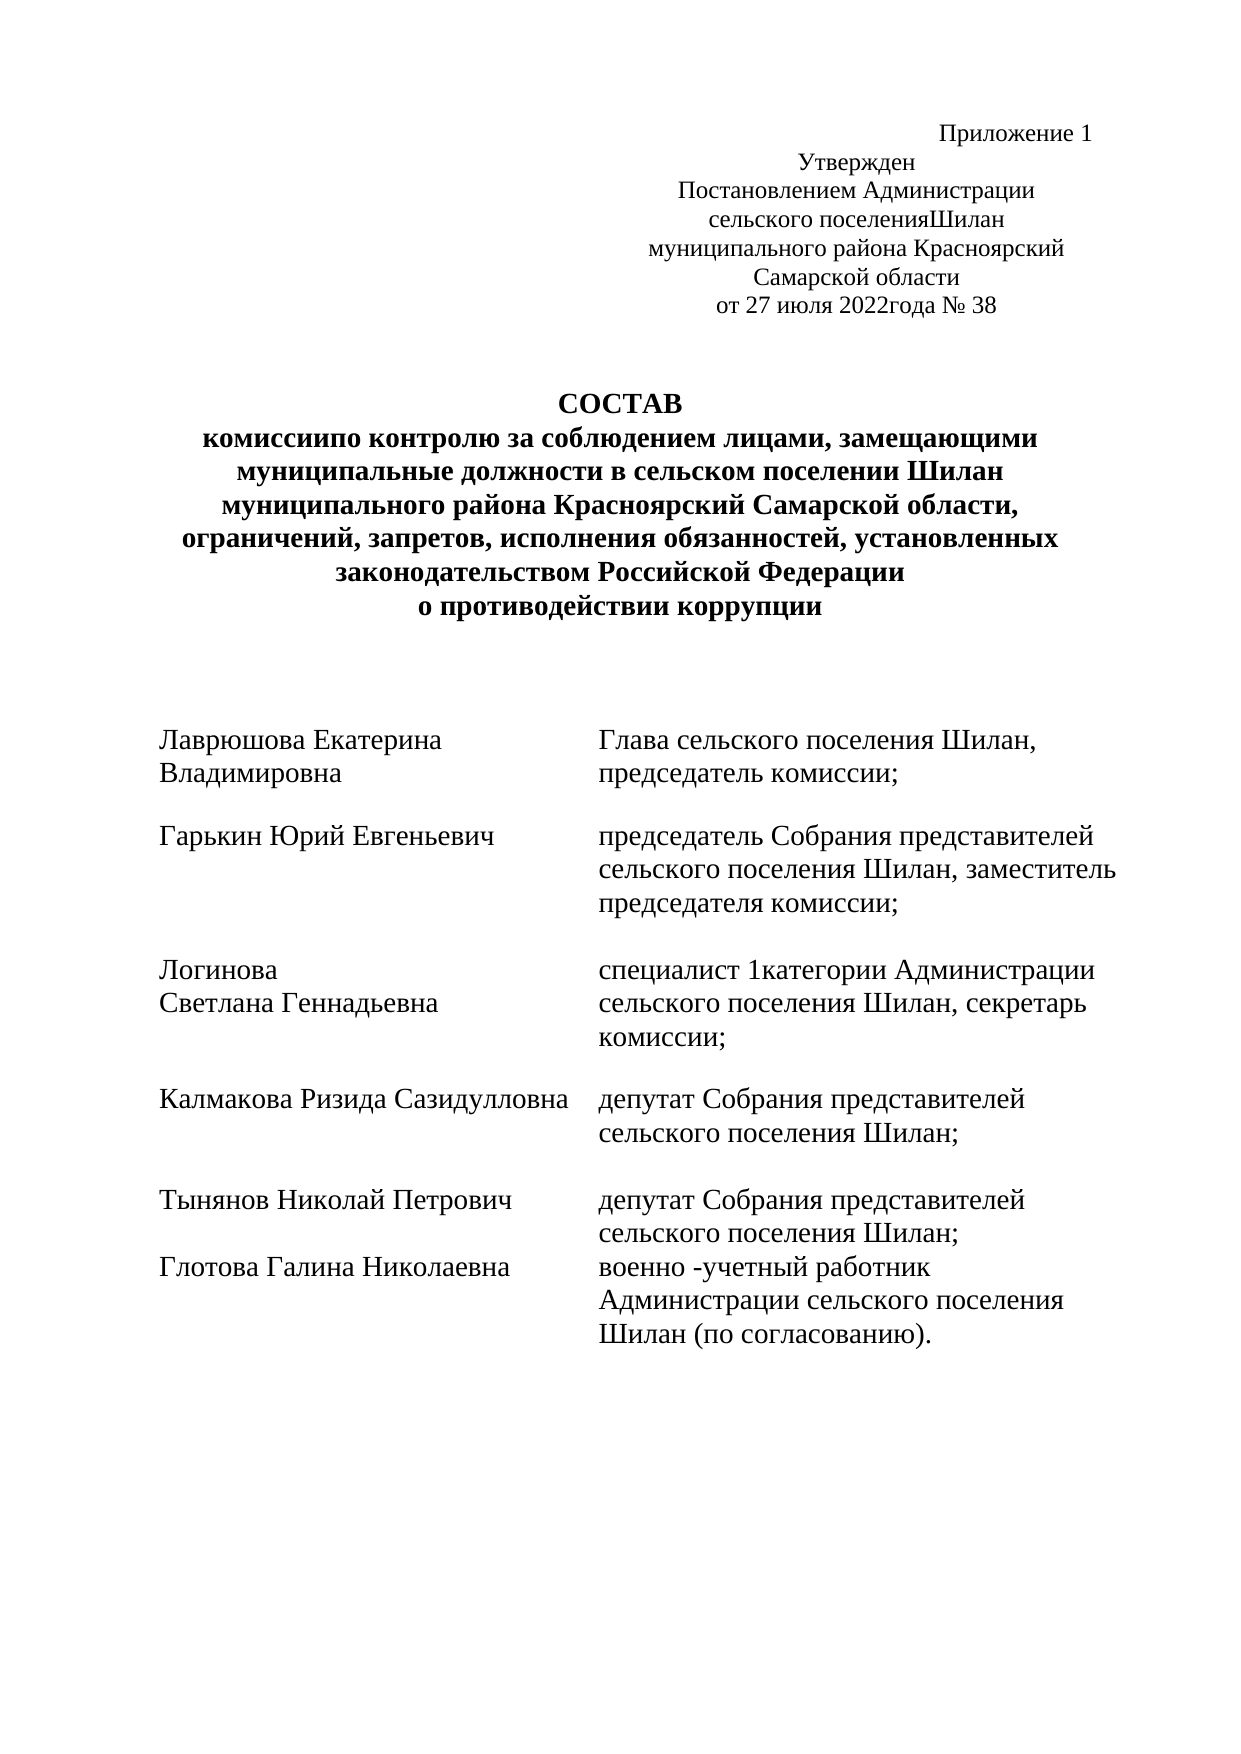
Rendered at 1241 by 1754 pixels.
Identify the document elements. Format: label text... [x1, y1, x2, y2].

table_header Глава сельского поселения Шилан, председатель комиссии; [587, 722, 1148, 818]
text СОСТАВ [148, 386, 1092, 420]
text о противодействии коррупции [148, 588, 1092, 621]
table_cell специалист 1категории Администрации сельского поселения Шилан, секретарь комиссии; [587, 952, 1148, 1081]
text Самарской области [620, 262, 1092, 291]
text Постановлением Администрации [620, 176, 1092, 204]
table_cell депутат Собрания представителей сельского поселения Шилан; [587, 1182, 1148, 1249]
table_cell Калмакова Ризида Сазидулловна [148, 1081, 587, 1182]
table_cell председатель Собрания представителей сельского поселения Шилан, заместитель председателя комиссии; [587, 818, 1148, 952]
table_cell Тынянов Николай Петрович [148, 1182, 587, 1249]
text сельского поселенияШилан муниципального района Красноярский [620, 204, 1092, 262]
text от 27 июля 2022года № 38 [620, 291, 1092, 319]
table_header Лаврюшова Екатерина Владимировна [148, 722, 587, 818]
table_cell Глотова Галина Николаевна [148, 1249, 587, 1383]
table_cell Логинова Светлана Геннадьевна [148, 952, 587, 1081]
text Утвержден [620, 147, 1092, 176]
table_cell депутат Собрания представителей сельского поселения Шилан; [587, 1081, 1148, 1182]
table_cell Гарькин Юрий Евгеньевич [148, 818, 587, 952]
table_cell военно -учетный работник Администрации сельского поселения Шилан (по согласованию). [587, 1249, 1148, 1383]
text Приложение 1 [148, 118, 1092, 147]
text комиссиипо контролю за соблюдением лицами, замещающими муниципальные должности в сельском поселении Шилан муниципального района Красноярский Самарской области, ограничений, запретов, исполнения обязанностей, установленных законодательством Российской Федерации [148, 420, 1092, 588]
